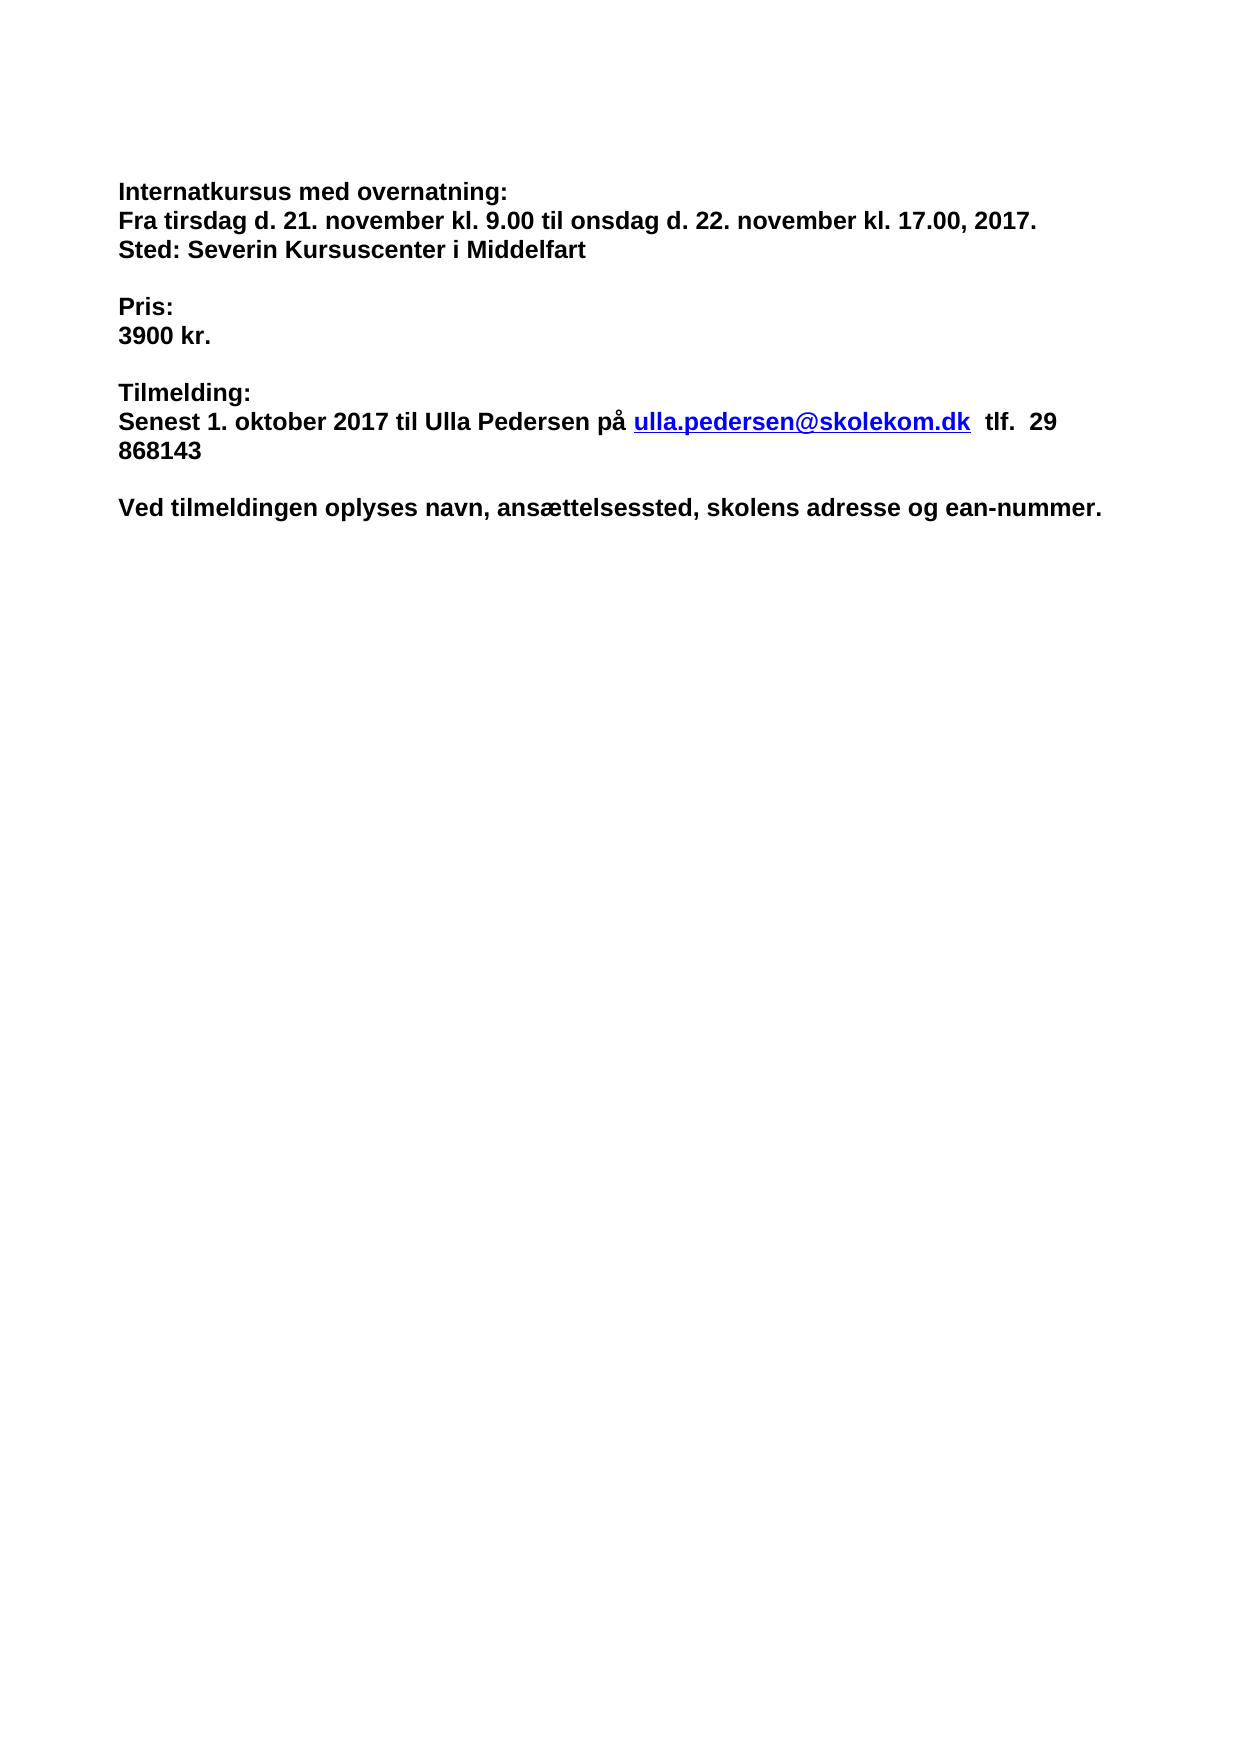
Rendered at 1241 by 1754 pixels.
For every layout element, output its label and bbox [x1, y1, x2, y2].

text [118, 177, 1122, 580]
